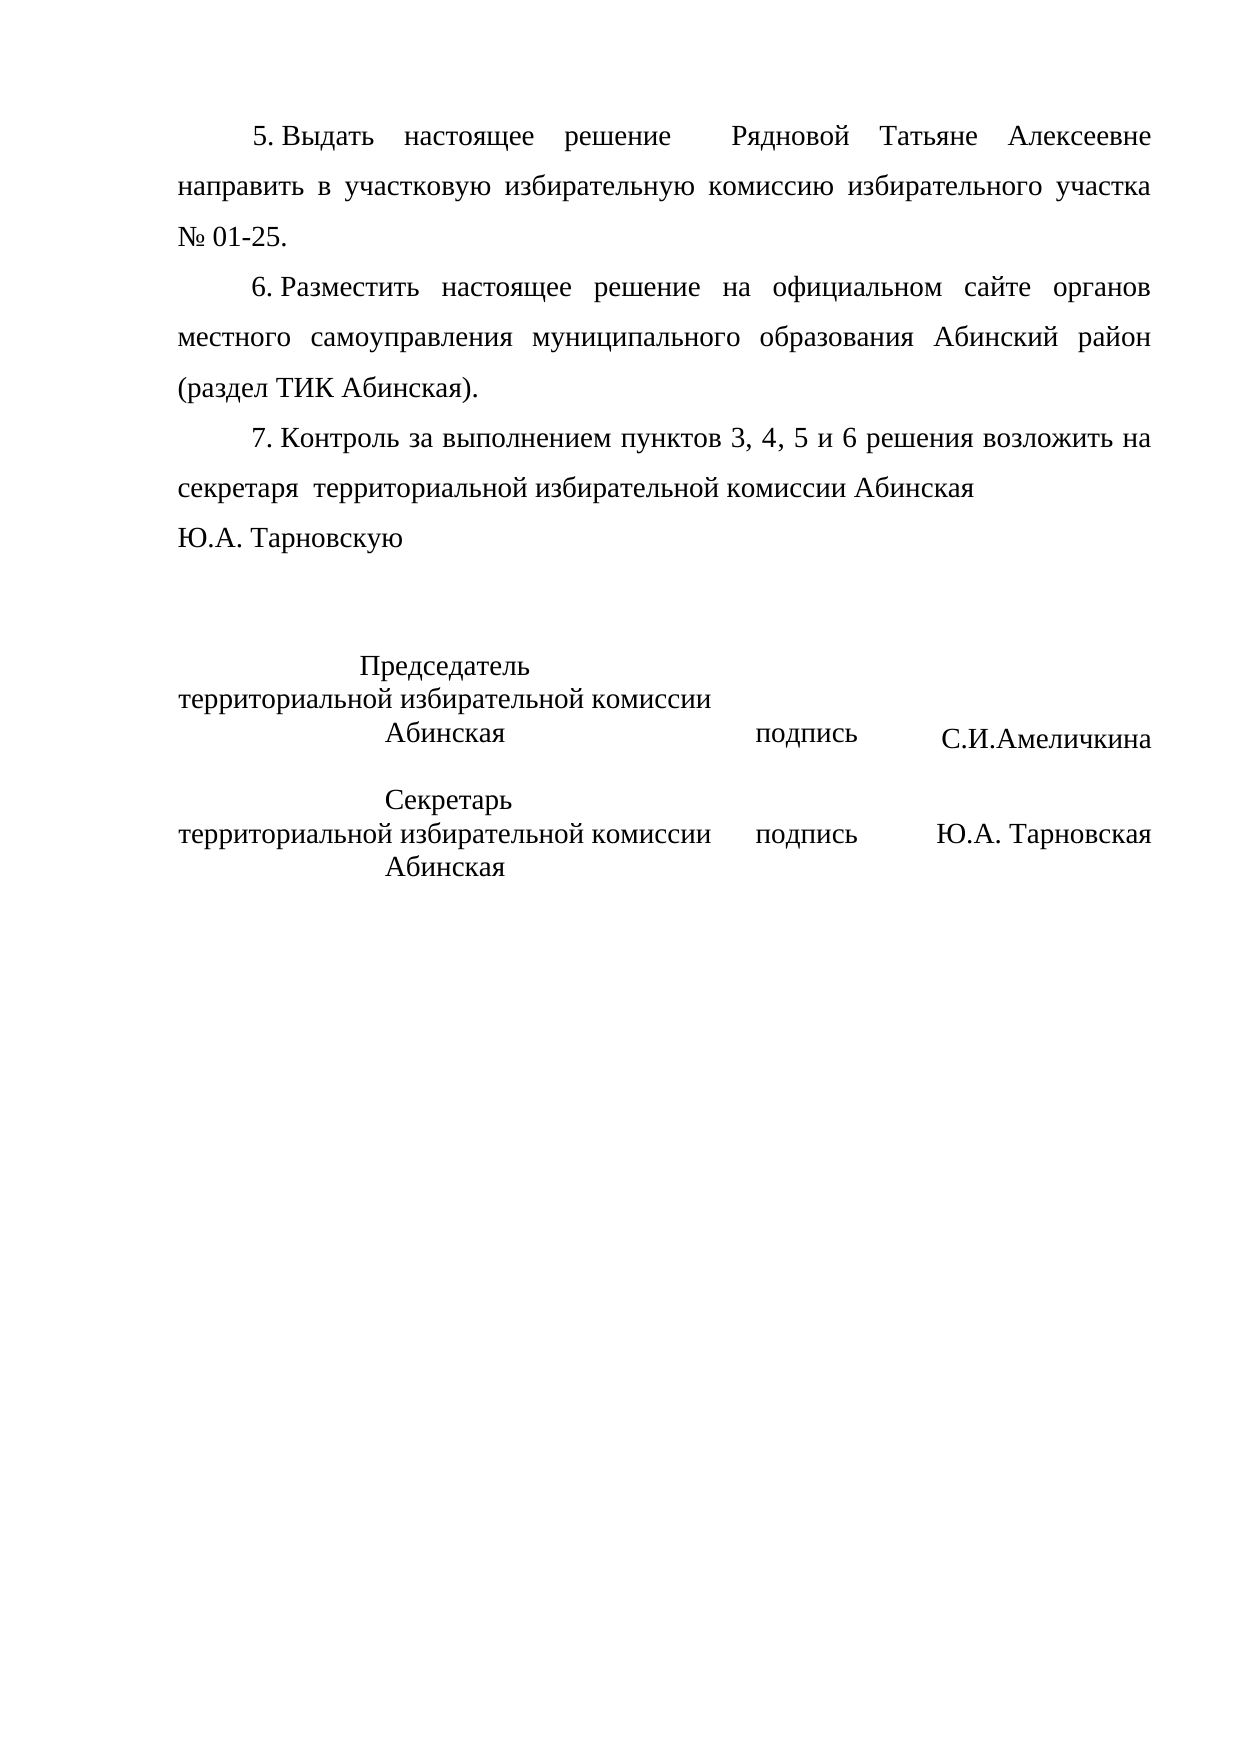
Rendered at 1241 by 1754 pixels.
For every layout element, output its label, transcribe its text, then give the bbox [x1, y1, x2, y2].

table_header подпись [724, 648, 889, 782]
table_cell подпись [724, 782, 889, 883]
table_header С.И.Амеличкина [890, 648, 1163, 782]
text 5. Выдать настоящее решение Рядновой Татьяне Алексеевне направить в участковую избирательную комиссию избирательного участка № 01-25. [177, 118, 1152, 252]
table_cell Секретарь территориальной избирательной комиссии Абинская [166, 782, 723, 883]
text 7. Контроль за выполнением пунктов 3, 4, 5 и 6 решения возложить на секретаря территориальной избирательной комиссии Абинская [177, 420, 1152, 504]
table_cell Ю.А. Тарновская [890, 782, 1163, 883]
table_header Председатель территориальной избирательной комиссии Абинская [166, 648, 723, 782]
text Ю.А. Тарновскую [177, 521, 1152, 554]
text 6. Разместить настоящее решение на официальном сайте органов местного самоуправления муниципального образования Абинский район (раздел ТИК Абинская). [177, 269, 1152, 403]
